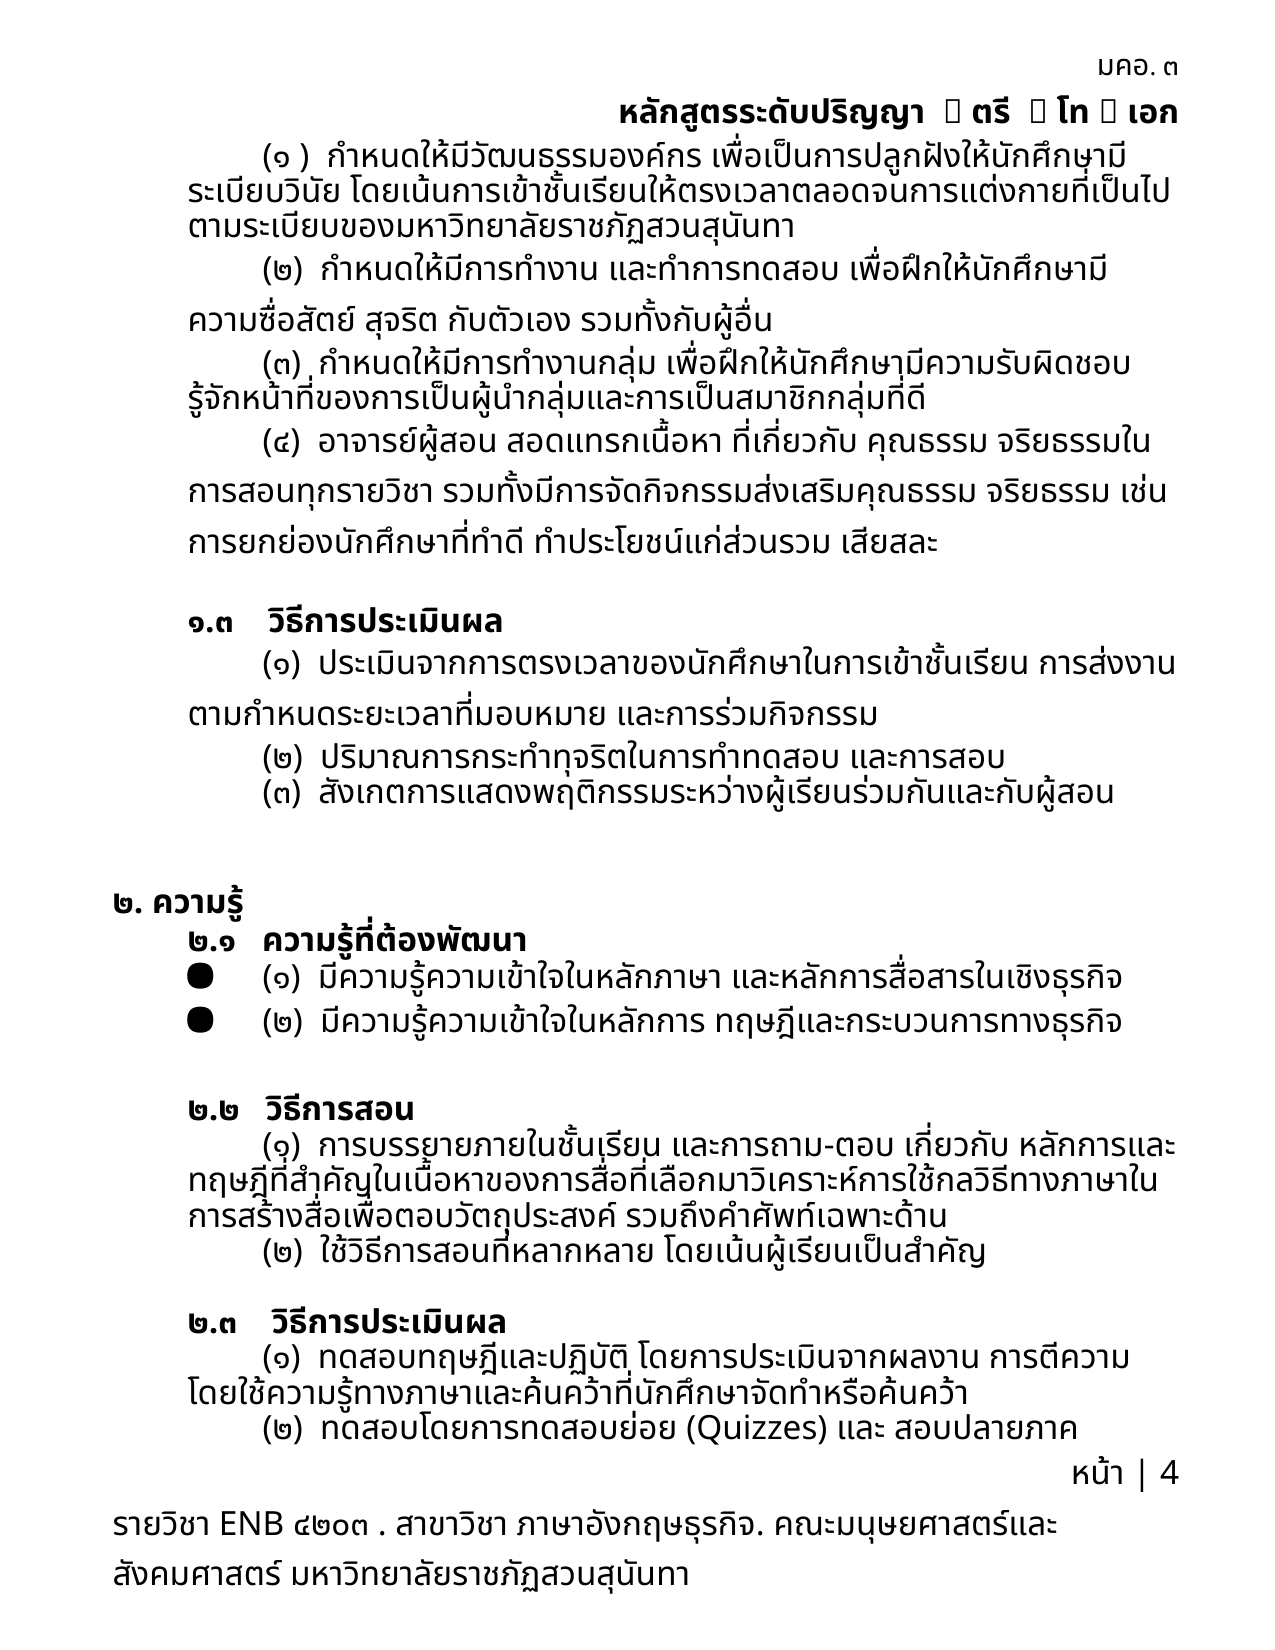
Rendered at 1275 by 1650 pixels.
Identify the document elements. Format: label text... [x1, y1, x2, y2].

text (๓) สังเกตการแสดงพฤติกรรมระหว่างผู้เรียนร่วมกันและกับผู้สอน [187, 776, 1179, 811]
text ๒. ความรู้ [112, 884, 1179, 921]
text ๒.๑ ความรู้ที่ต้องพัฒนา [112, 921, 1179, 959]
text (๑) ทดสอบทฤษฎีและปฏิบัติ โดยการประเมินจากผลงาน การตีความโดยใช้ความรู้ทางภาษาและค้นคว้าที่นักศึกษาจัดทำหรือค้นคว้า [187, 1340, 1179, 1411]
text (๒) กำหนดให้มีการทำงาน และทำการทดสอบ เพื่อฝึกให้นักศึกษามีความซื่อสัตย์ สุจริต กับตัวเอง รวมทั้งกับผู้อื่น [187, 245, 1179, 346]
text (๒) ใช้วิธีการสอนที่หลากหลาย โดยเน้นผู้เรียนเป็นสําคัญ [187, 1234, 1179, 1269]
text (๑) การบรรยายภายในชั้นเรียน และการถาม-ตอบ เกี่ยวกับ หลักการและทฤษฎีที่สำคัญในเนื้อหาของการสื่อที่เลือกมาวิเคราะห์การใช้กลวิธีทางภาษาในการสร้างสื่อเพื่อตอบวัตถุประสงค์ รวมถึงคำศัพท์เฉพาะด้าน [187, 1128, 1179, 1234]
text (๒) ปริมาณการกระทำทุจริตในการทำทดสอบ และการสอบ [187, 740, 1179, 776]
text (๑ ) กำหนดให้มีวัฒนธรรมองค์กร เพื่อเป็นการปลูกฝังให้นักศึกษามีระเบียบวินัย โดยเน้นการเข้าชั้นเรียนให้ตรงเวลาตลอดจนการแต่งกายที่เป็นไปตามระเบียบของมหาวิทยาลัยราชภัฏสวนสุนันทา [187, 139, 1179, 245]
text (๑) ประเมินจากการตรงเวลาของนักศึกษาในการเข้าชั้นเรียน การส่งงานตามกำหนดระยะเวลาที่มอบหมาย และการร่วมกิจกรรม [187, 639, 1179, 740]
text ๑.๓ วิธีการประเมินผล [112, 604, 1179, 639]
text ๒.๓ วิธีการประเมินผล [112, 1305, 1179, 1340]
text (๓) กำหนดให้มีการทำงานกลุ่ม เพื่อฝึกให้นักศึกษามีความรับผิดชอบ รู้จักหน้าที่ของการเป็นผู้นำกลุ่มและการเป็นสมาชิกกลุ่มที่ดี [187, 346, 1179, 417]
text (๔) อาจารย์ผู้สอน สอดแทรกเนื้อหา ที่เกี่ยวกับ คุณธรรม จริยธรรมในการสอนทุกรายวิชา รวมทั้งมีการจัดกิจกรรมส่งเสริมคุณธรรม จริยธรรม เช่น การยกย่องนักศึกษาที่ทำดี ทำประโยชน์แก่ส่วนรวม เสียสละ [187, 417, 1179, 568]
text (๑) มีความรู้ความเข้าใจในหลักภาษา และหลักการสื่อสารในเชิงธุรกิจ [112, 959, 1179, 996]
text (๒) มีความรู้ความเข้าใจในหลักการ ทฤษฎีและกระบวนการทางธุรกิจ [112, 996, 1179, 1047]
text (๒) ทดสอบโดยการทดสอบย่อย (Quizzes) และ สอบปลายภาค [187, 1411, 1179, 1447]
text ๒.๒ วิธีการสอน [112, 1092, 1179, 1128]
